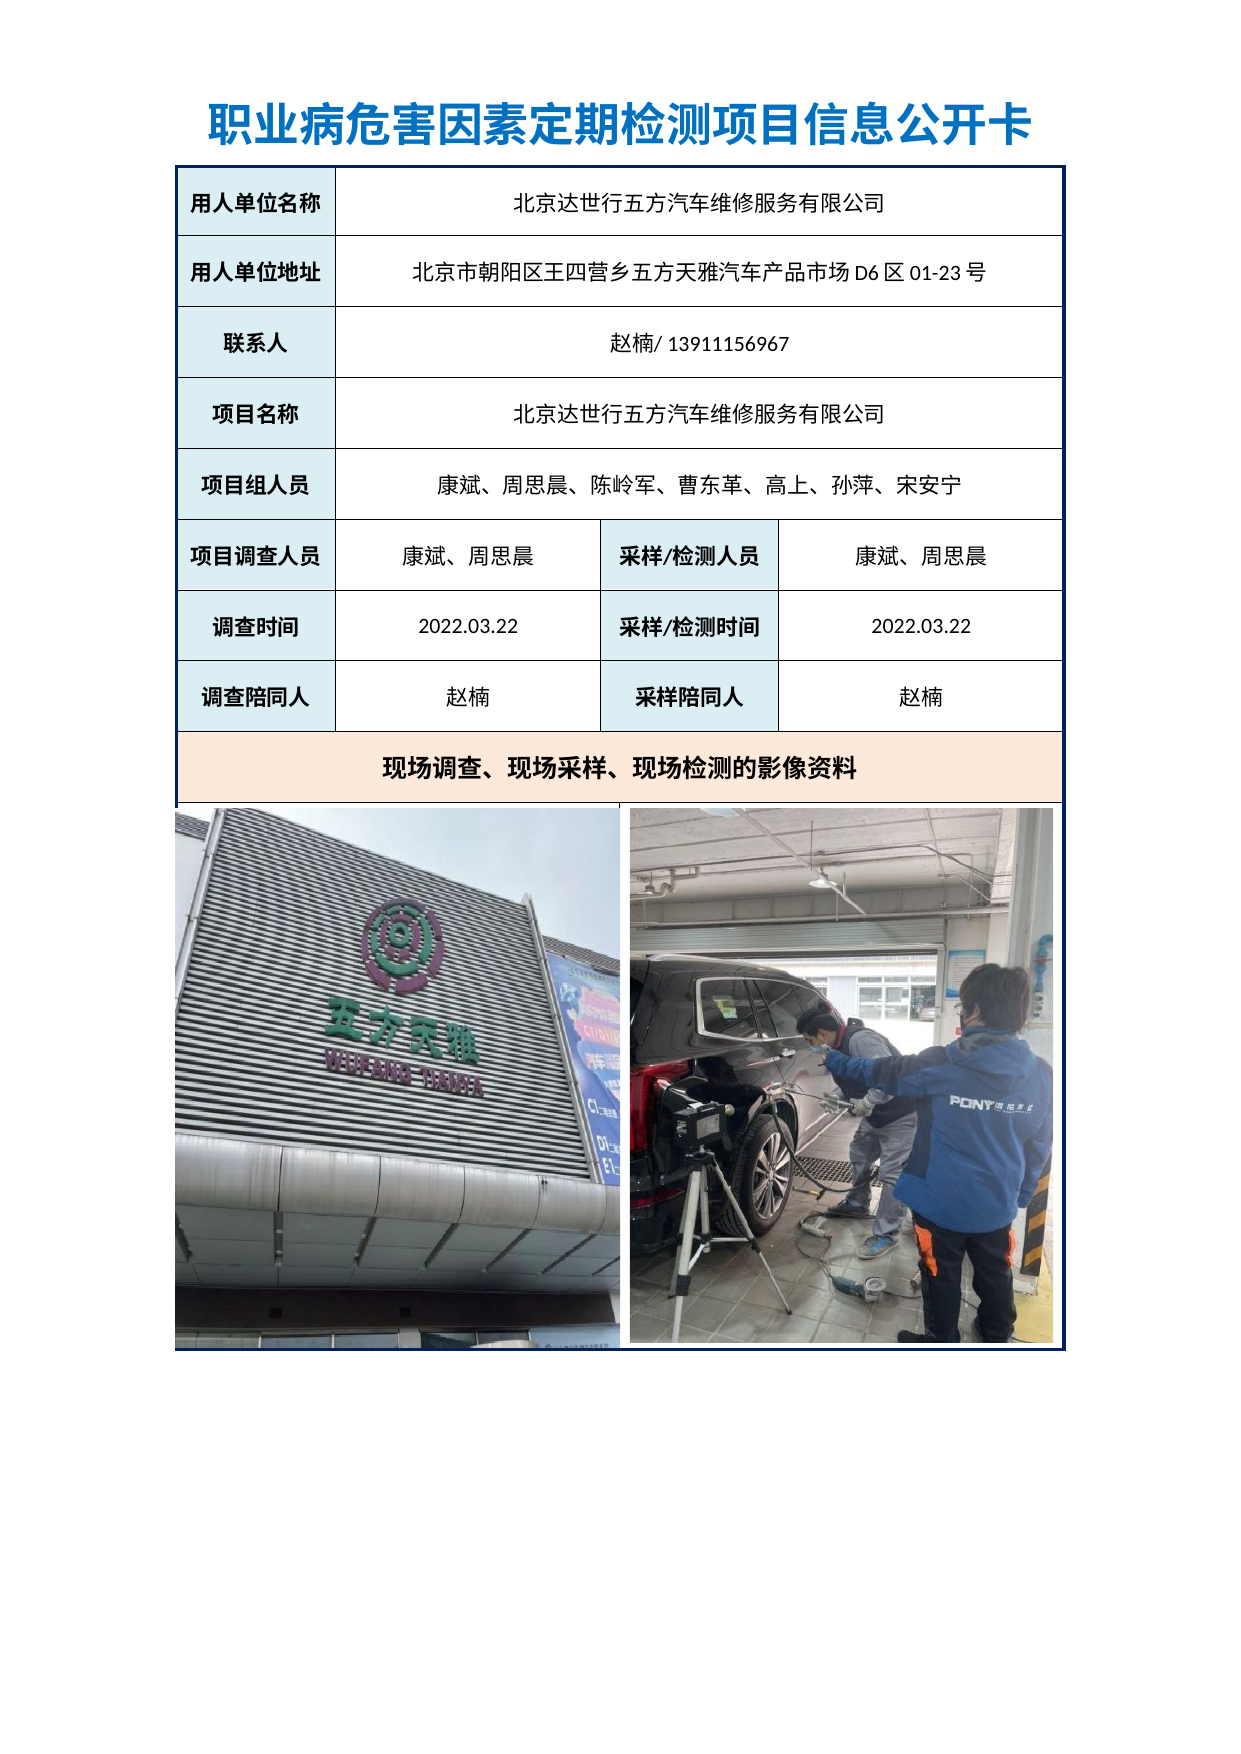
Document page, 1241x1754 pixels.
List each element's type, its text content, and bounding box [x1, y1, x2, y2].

table_cell 康斌、周思晨 [336, 520, 600, 589]
table_header 用人单位名称 [178, 168, 335, 235]
table_cell 调查陪同人 [178, 661, 335, 731]
table_cell 北京市朝阳区王四营乡五方天雅汽车产品市场D6区01-23号 [336, 236, 1062, 306]
table_cell 调查时间 [178, 591, 335, 660]
table_cell 康斌、周思晨 [779, 520, 1062, 589]
picture [175, 808, 621, 1348]
table_cell 2022.03.22 [336, 591, 600, 660]
table_cell 项目名称 [178, 378, 335, 448]
table_cell 赵楠 [779, 661, 1062, 731]
table_cell 项目调查人员 [178, 520, 335, 589]
table_cell 现场调查、现场采样、现场检测的影像资料 [178, 732, 1062, 802]
table_cell 项目组人员 [178, 449, 335, 519]
table_cell 赵楠/ 13911156967 [336, 307, 1062, 377]
table_cell 采样/检测时间 [601, 591, 778, 660]
table_cell 2022.03.22 [779, 591, 1062, 660]
table_cell 用人单位地址 [178, 236, 335, 306]
table_header 北京达世行五方汽车维修服务有限公司 [336, 168, 1062, 235]
table_cell 赵楠 [336, 661, 600, 731]
table_cell [620, 803, 1062, 1348]
table_cell [178, 803, 619, 808]
picture [629, 808, 1054, 1343]
table_cell 采样/检测人员 [601, 520, 778, 589]
table_cell 北京达世行五方汽车维修服务有限公司 [336, 378, 1062, 448]
table_cell 康斌、周思晨、陈岭军、曹东革、高上、孙萍、宋安宁 [336, 449, 1062, 519]
table_cell 采样陪同人 [601, 661, 778, 731]
table_cell 联系人 [178, 307, 335, 377]
